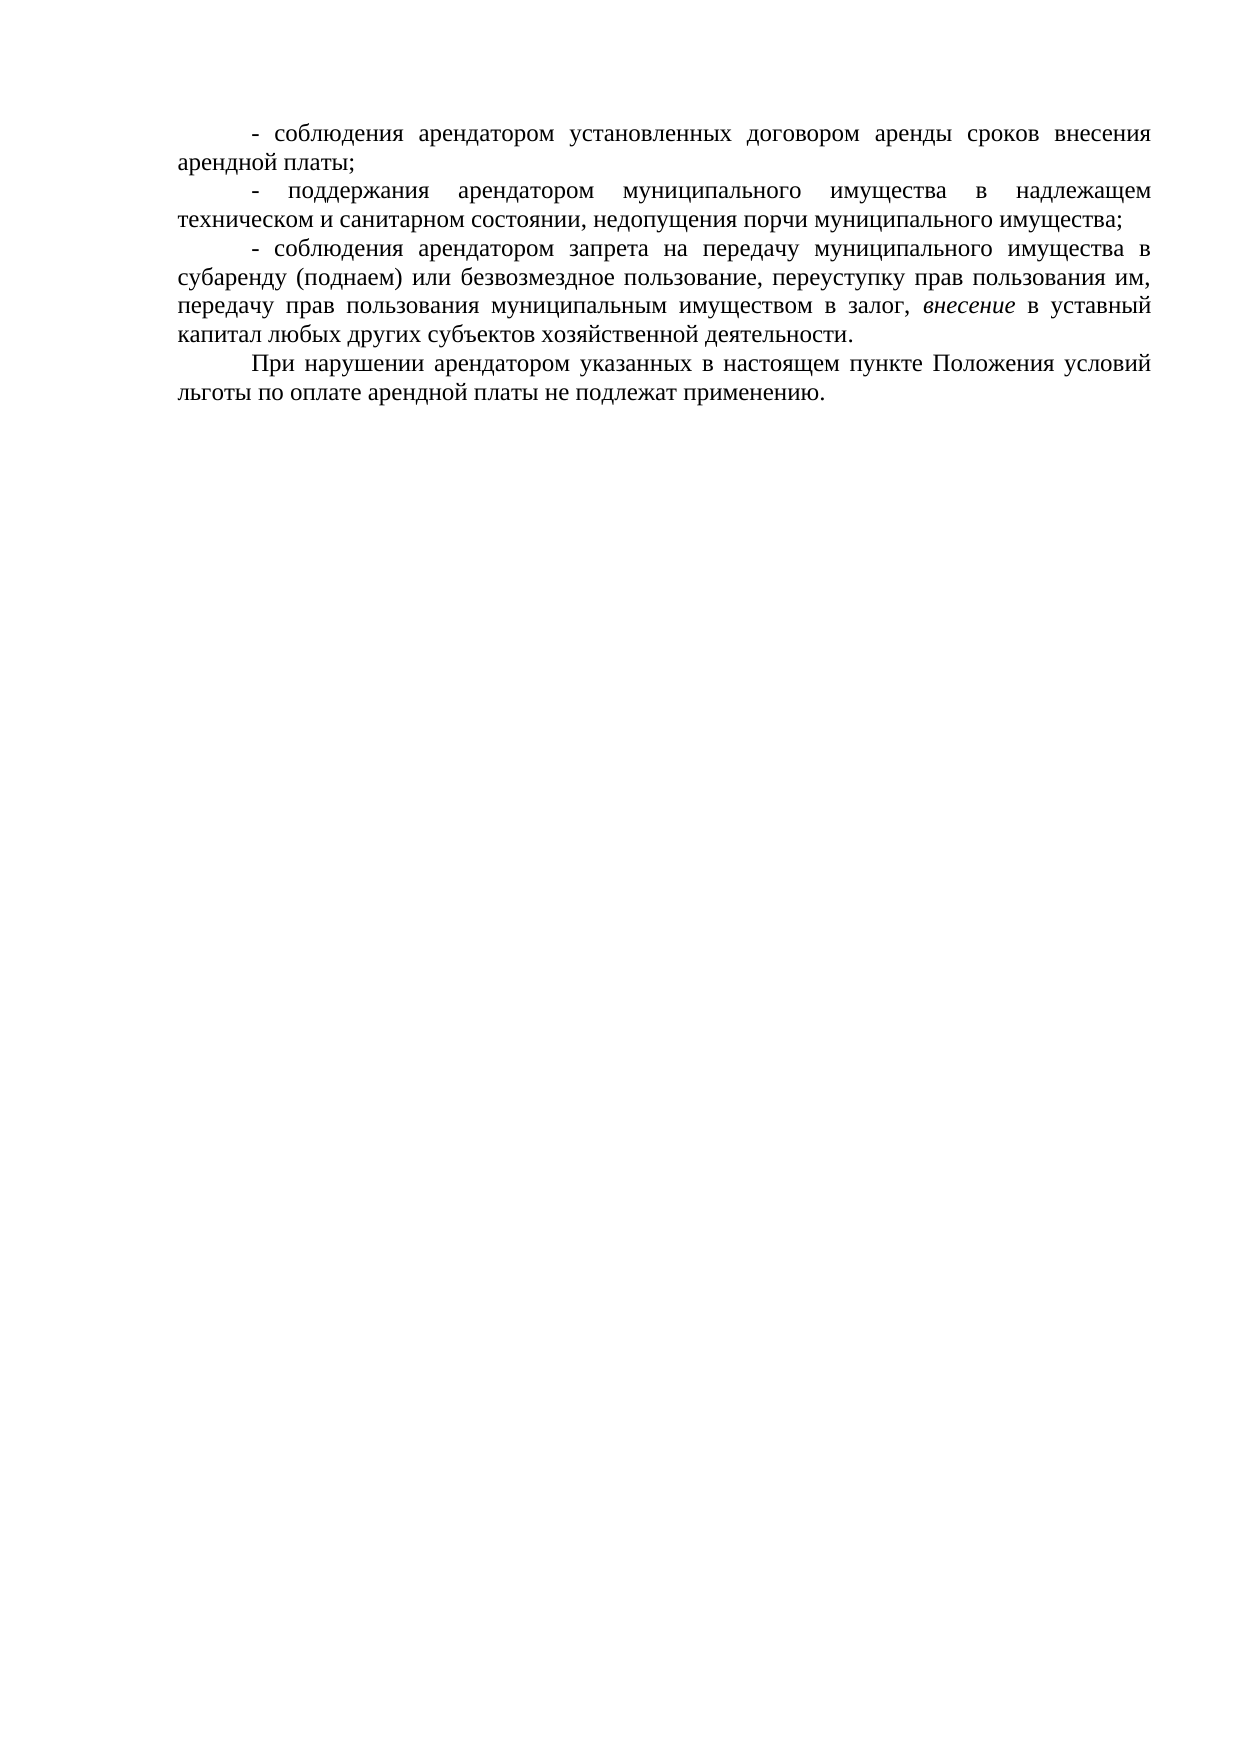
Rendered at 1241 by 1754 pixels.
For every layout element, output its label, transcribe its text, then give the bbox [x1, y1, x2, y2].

text - соблюдения арендатором установленных договором аренды сроков внесения арендной платы; [177, 118, 1152, 176]
text - поддержания арендатором муниципального имущества в надлежащем техническом и санитарном состоянии, недопущения порчи муниципального имущества; [177, 176, 1152, 233]
text - соблюдения арендатором запрета на передачу муниципального имущества в субаренду (поднаем) или безвозмездное пользование, переуступку прав пользования им, передачу прав пользования муниципальным имуществом в залог, внесение в уставный капитал любых других субъектов хозяйственной деятельности. [177, 233, 1152, 348]
text При нарушении арендатором указанных в настоящем пункте Положения условий льготы по оплате арендной платы не подлежат применению. [177, 348, 1152, 406]
